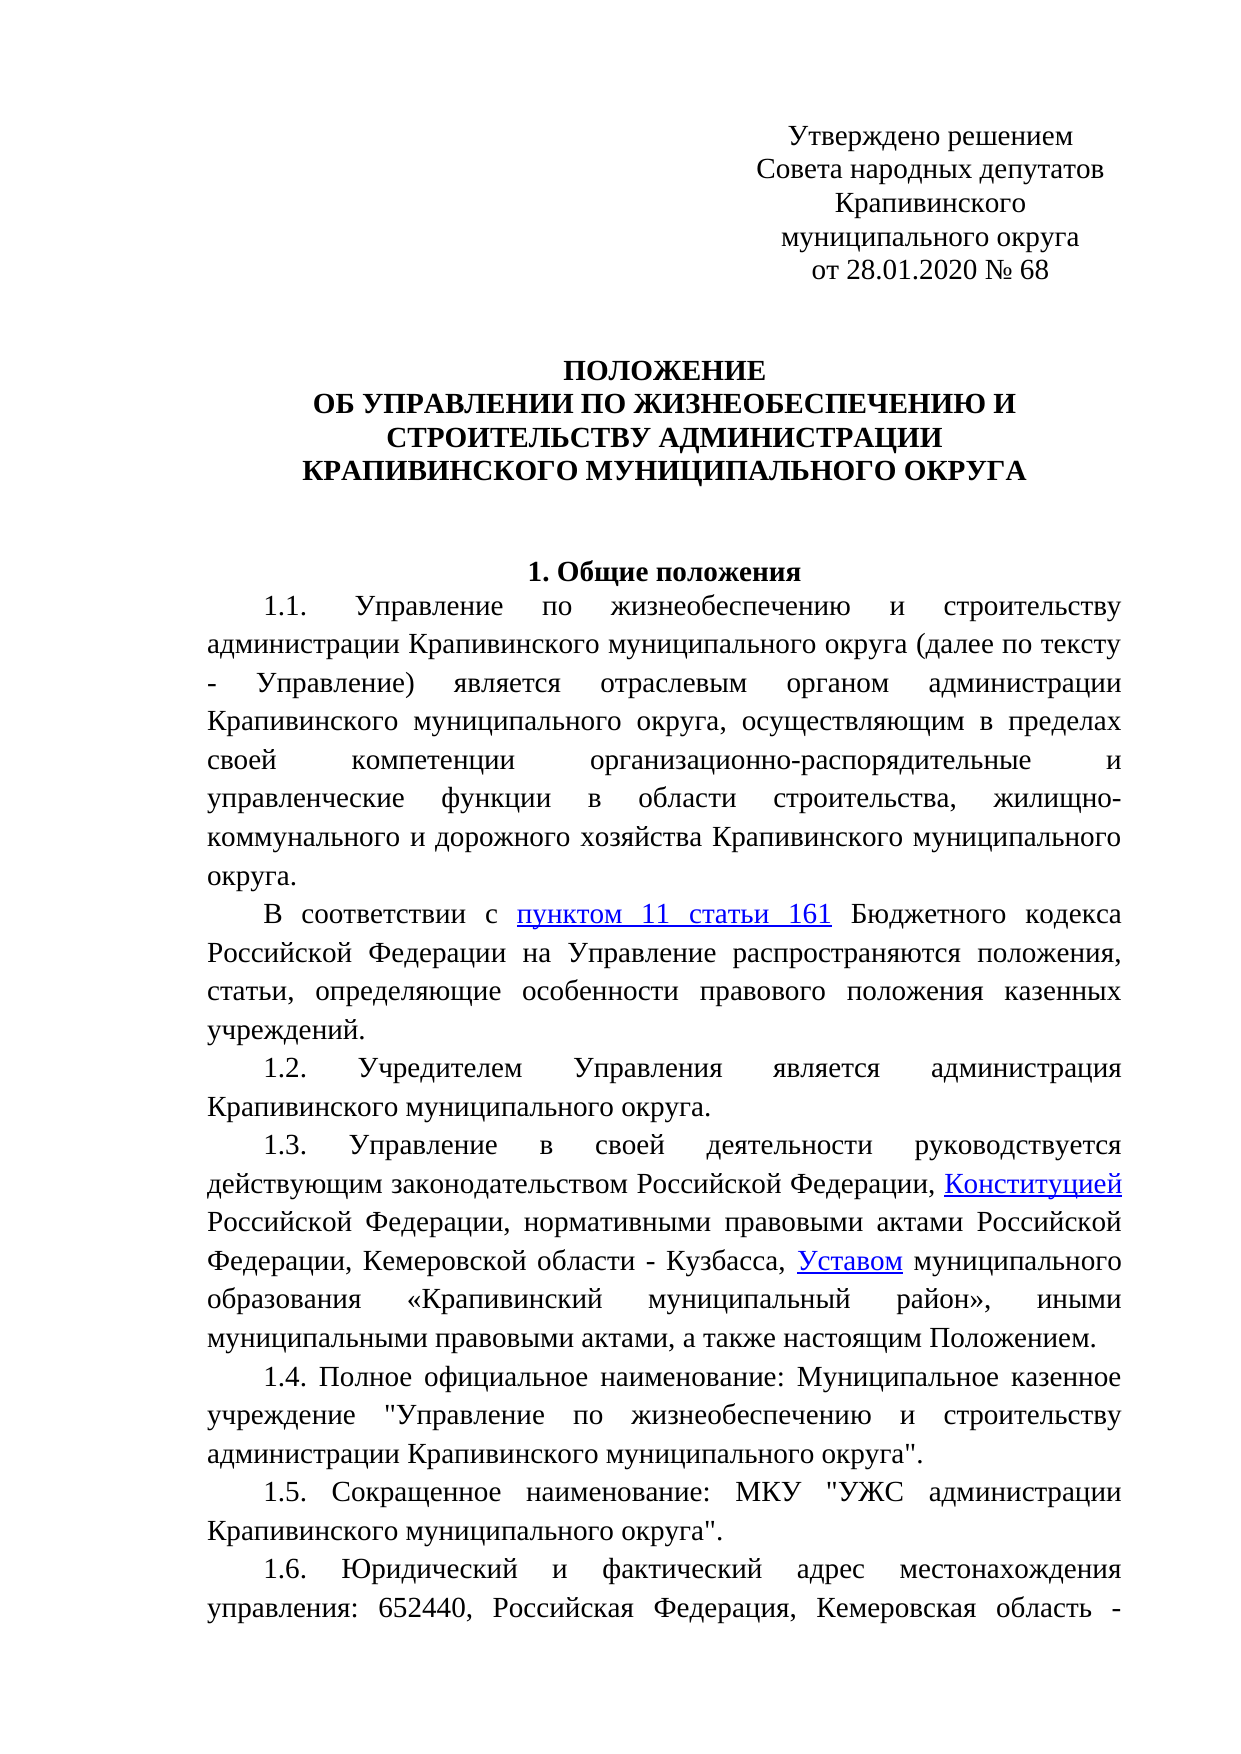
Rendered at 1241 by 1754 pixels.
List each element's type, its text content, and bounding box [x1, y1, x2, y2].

text КРАПИВИНСКОГО МУНИЦИПАЛЬНОГО ОКРУГА [207, 453, 1122, 487]
text 1. Общие положения [207, 554, 1122, 588]
text 1.4. Полное официальное наименование: Муниципальное казенное учреждение "Управление по жизнеобеспечению и строительству администрации Крапивинского муниципального округа". [207, 1359, 1122, 1469]
text 1.5. Сокращенное наименование: МКУ "УЖС администрации Крапивинского муниципального округа". [207, 1474, 1122, 1546]
text Совета народных депутатов Крапивинского муниципального округа [738, 152, 1122, 252]
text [207, 1551, 1122, 1623]
text от 28.01.2020 № 68 [738, 252, 1122, 286]
text 1.2. Учредителем Управления является администрация Крапивинского муниципального округа. [207, 1050, 1122, 1122]
text ПОЛОЖЕНИЕ [207, 353, 1122, 386]
text ОБ УПРАВЛЕНИИ ПО ЖИЗНЕОБЕСПЕЧЕНИЮ И СТРОИТЕЛЬСТВУ АДМИНИСТРАЦИИ [207, 386, 1122, 453]
text 1.3. Управление в своей деятельности руководствуется действующим законодательством Российской Федерации, Конституцией Российской Федерации, нормативными правовыми актами Российской Федерации, Кемеровской области - Кузбасса, Уставом муниципального образования «Крапивинский муниципальный район», иными муниципальными правовыми актами, а также настоящим Положением. [207, 1127, 1122, 1354]
text В соответствии с пунктом 11 статьи 161 Бюджетного кодекса Российской Федерации на Управление распространяются положения, статьи, определяющие особенности правового положения казенных учреждений. [207, 896, 1122, 1045]
list Управление по жизнеобеспечению и строительству администрации Крапивинского муниципального округа (далее по тексту - Управление) является отраслевым органом администрации Крапивинского муниципального округа, осуществляющим в пределах своей компетенции организационно-распорядительные и управленческие функции в области строительства, жилищно-коммунального и дорожного хозяйства Крапивинского муниципального округа. [207, 588, 1122, 891]
text Утверждено решением [738, 118, 1122, 152]
